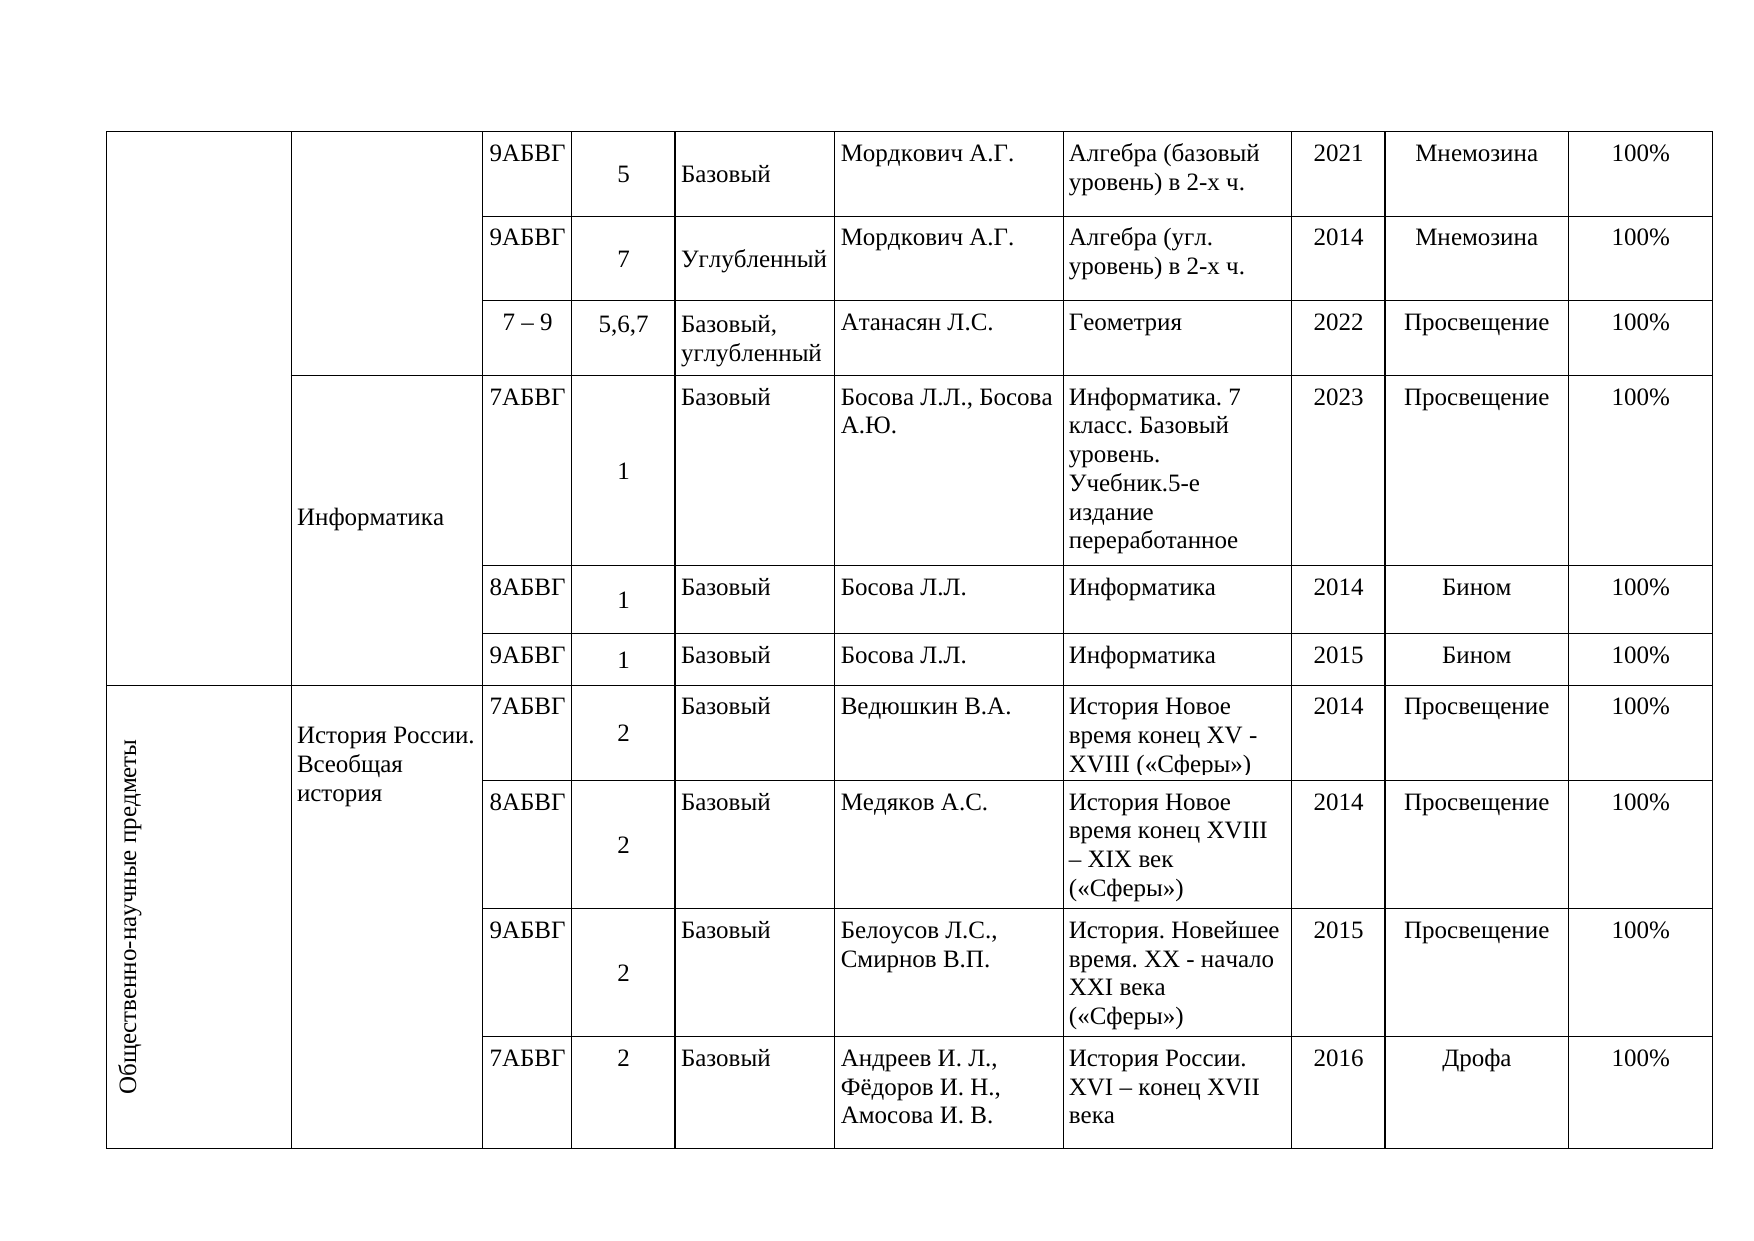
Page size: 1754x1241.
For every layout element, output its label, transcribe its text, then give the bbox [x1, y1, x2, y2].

table_cell 100% [1569, 376, 1712, 565]
table_cell Мордкович А.Г. [835, 132, 1063, 216]
table_cell 2015 [1292, 634, 1384, 684]
table_cell Мордкович А.Г. [835, 217, 1063, 300]
table_cell Информатика [292, 376, 482, 684]
table_cell 100% [1569, 217, 1712, 300]
table_cell 2 [572, 909, 674, 1036]
table_cell Андреев И. Л., Фёдоров И. Н., Амосова И. В. [835, 1037, 1063, 1148]
table_cell Просвещение [1386, 781, 1568, 908]
table_cell Базовый [676, 686, 834, 780]
table_cell Информатика [1064, 566, 1291, 633]
table_cell Алгебра (угл. уровень) в 2-х ч. [1064, 217, 1291, 300]
table_cell 100% [1569, 781, 1712, 908]
table_cell Информатика [1064, 634, 1291, 684]
table_cell 9АБВГ [483, 217, 571, 300]
table_cell 100% [1569, 132, 1712, 216]
table_cell Базовый [676, 909, 834, 1036]
table_cell Углубленный [676, 217, 834, 300]
table_cell 2014 [1292, 781, 1384, 908]
table_cell Босова Л.Л. [835, 566, 1063, 633]
table_cell Босова Л.Л., Босова А.Ю. [835, 376, 1063, 565]
table_cell 8АБВГ [483, 566, 571, 633]
table_cell 2014 [1292, 566, 1384, 633]
table_cell История Новое время конец XV - XVIII («Сферы») [1064, 686, 1291, 780]
table_cell Дрофа [1386, 1037, 1568, 1148]
table_cell Бином [1386, 634, 1568, 684]
table_cell Базовый [676, 376, 834, 565]
table_cell История России. XVI – конец XVII века [1064, 1037, 1291, 1148]
table_cell 100% [1569, 1037, 1712, 1148]
table_cell 7 [572, 217, 674, 300]
table_cell 5,6,7 [572, 301, 674, 375]
table_cell Просвещение [1386, 686, 1568, 780]
table_cell 100% [1569, 301, 1712, 375]
table_cell 9АБВГ [483, 634, 571, 684]
table_cell Базовый [676, 781, 834, 908]
table_cell Просвещение [1386, 301, 1568, 375]
table_cell 2023 [1292, 376, 1384, 565]
table_cell Мнемозина [1386, 132, 1568, 216]
table_cell 2015 [1292, 909, 1384, 1036]
table_cell Атанасян Л.С. [835, 301, 1063, 375]
table_cell 7 – 9 [483, 301, 571, 375]
table_cell Просвещение [1386, 376, 1568, 565]
table_cell 100% [1569, 566, 1712, 633]
table_cell 7АБВГ [483, 376, 571, 565]
table_cell 7АБВГ [483, 1037, 571, 1148]
table_cell Общественно-научные предметы [107, 686, 291, 1148]
table_cell Базовый [676, 566, 834, 633]
table_cell 1 [572, 566, 674, 633]
table_cell 2014 [1292, 217, 1384, 300]
table_cell Медяков А.С. [835, 781, 1063, 908]
table_cell 100% [1569, 686, 1712, 780]
table_cell 2 [572, 686, 674, 780]
table_cell Базовый [676, 1037, 834, 1148]
table_cell Ведюшкин В.А. [835, 686, 1063, 780]
table_cell 100% [1569, 909, 1712, 1036]
table_cell 8АБВГ [483, 781, 571, 908]
table_cell История России. Всеобщая история [292, 686, 482, 1148]
table_cell Базовый, углубленный [676, 301, 834, 375]
table_cell 9АБВГ [483, 132, 571, 216]
table_cell Босова Л.Л. [835, 634, 1063, 684]
table_cell 1 [572, 376, 674, 565]
table_cell Геометрия [1064, 301, 1291, 375]
table_cell 7АБВГ [483, 686, 571, 780]
table_cell Мнемозина [1386, 217, 1568, 300]
table_cell 2022 [1292, 301, 1384, 375]
table_cell Информатика. 7 класс. Базовый уровень. Учебник.5-е издание переработанное [1064, 376, 1291, 565]
table_cell Бином [1386, 566, 1568, 633]
table_cell Алгебра (базовый уровень) в 2-х ч. [1064, 132, 1291, 216]
table_cell Базовый [676, 634, 834, 684]
table_cell Базовый [676, 132, 834, 216]
table_cell 2014 [1292, 686, 1384, 780]
table_cell Просвещение [1386, 909, 1568, 1036]
table_cell Белоусов Л.С., Смирнов В.П. [835, 909, 1063, 1036]
table_cell 2021 [1292, 132, 1384, 216]
table_cell История Новое время конец XVIII – XIX век («Сферы») [1064, 781, 1291, 908]
table_cell 2 [572, 1037, 674, 1148]
table_cell 1 [572, 634, 674, 684]
table_cell 5 [572, 132, 674, 216]
table_cell 9АБВГ [483, 909, 571, 1036]
table_cell 2016 [1292, 1037, 1384, 1148]
table_cell 2 [572, 781, 674, 908]
table_cell История. Новейшее время. XX - начало XXI века («Сферы») [1064, 909, 1291, 1036]
table_cell 100% [1569, 634, 1712, 684]
